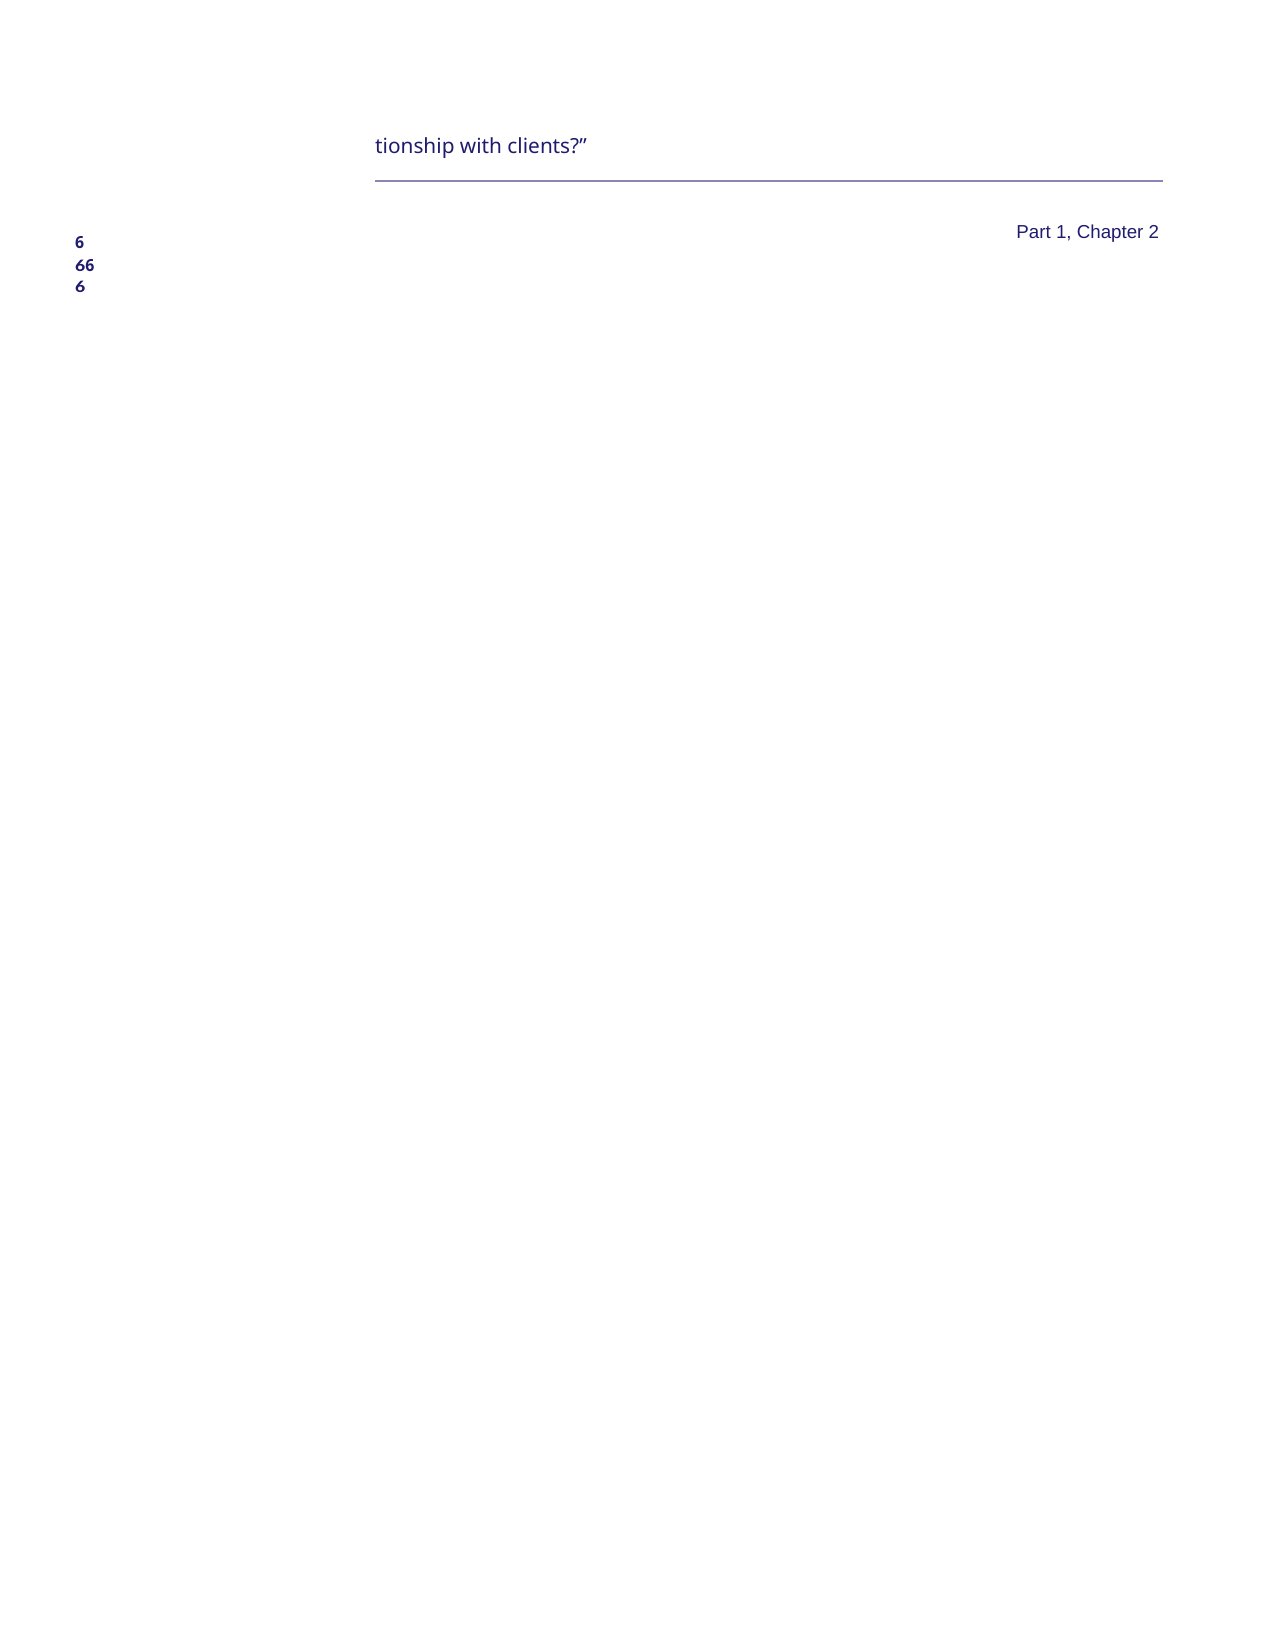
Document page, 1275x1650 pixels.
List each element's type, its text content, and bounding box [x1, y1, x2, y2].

text Part 1, Chapter 2 [1016, 221, 1223, 243]
text 6666 [75, 231, 99, 296]
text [375, 131, 1155, 160]
